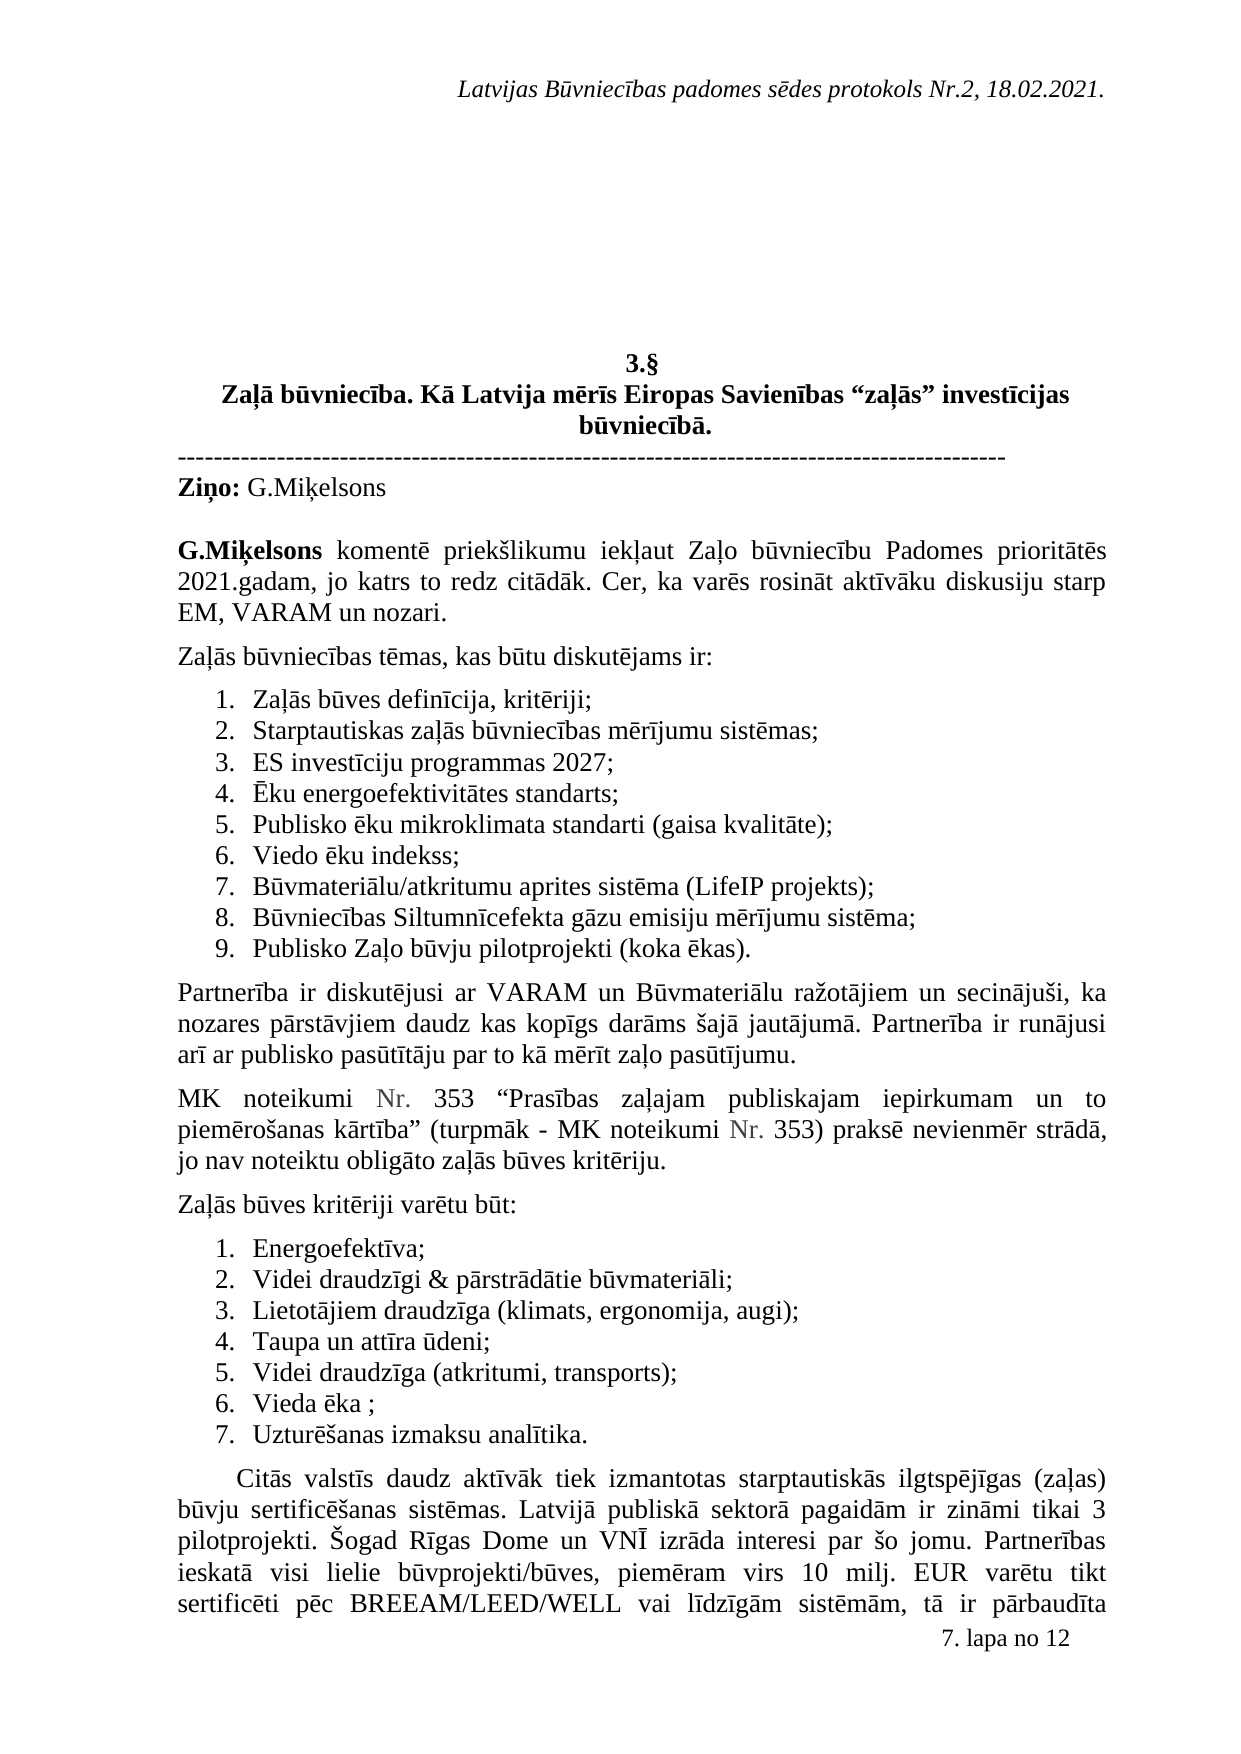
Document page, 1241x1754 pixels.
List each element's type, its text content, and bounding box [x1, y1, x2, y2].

text Zaļās būvniecības tēmas, kas būtu diskutējams ir: [177, 640, 1107, 671]
list Zaļās būves definīcija, kritēriji; [215, 683, 1107, 714]
list ES investīciju programmas 2027; [215, 746, 1107, 777]
text -------------------------------------------------------------------------------------------- [177, 440, 1113, 471]
list Uzturēšanas izmaksu analītika. [215, 1418, 1107, 1450]
list Publisko Zaļo būvju pilotprojekti (koka ēkas). [215, 932, 1107, 964]
list Ēku energoefektivitātes standarts; [215, 777, 1107, 808]
text 3.§ [177, 347, 1107, 378]
text G.Miķelsons komentē priekšlikumu iekļaut Zaļo būvniecību Padomes prioritātēs 2021.gadam, jo katrs to redz citādāk. Cer, ka varēs rosināt aktīvāku diskusiju starp EM, VARAM un nozari. [177, 534, 1107, 627]
list Taupa un attīra ūdeni; [215, 1325, 1107, 1356]
list Publisko ēku mikroklimata standarti (gaisa kvalitāte); [215, 808, 1107, 839]
list Videi draudzīga (atkritumi, transports); [215, 1356, 1107, 1387]
list Būvniecības Siltumnīcefekta gāzu emisiju mērījumu sistēma; [622, 901, 1107, 932]
list Viedo ēku indekss; [215, 839, 1107, 870]
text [177, 1462, 1107, 1618]
text Zaļā būvniecība. Kā Latvija mērīs Eiropas Savienības “zaļās” investīcijas būvniecībā. [177, 378, 1113, 440]
list Lietotājiem draudzīga (klimats, ergonomija, augi); [215, 1294, 1107, 1325]
list Energoefektīva; [215, 1232, 1107, 1263]
list Starptautiskas zaļās būvniecības mērījumu sistēmas; [215, 714, 1107, 746]
text Ziņo: G.Miķelsons [177, 471, 1107, 503]
text Zaļās būves kritēriji varētu būt: [177, 1188, 1107, 1219]
list Videi draudzīgi & pārstrādātie būvmateriāli; [215, 1263, 1107, 1294]
text Partnerība ir diskutējusi ar VARAM un Būvmateriālu ražotājiem un secinājuši, ka nozares pārstāvjiem daudz kas kopīgs darāms šajā jautājumā. Partnerība ir runājusi arī ar publisko pasūtītāju par to kā mērīt zaļo pasūtījumu. [177, 976, 1107, 1069]
list Būvniecības Siltumnīcefekta gāzu emisiju mērījumu sistēma; [215, 901, 393, 932]
list Vieda ēka ; [215, 1387, 1107, 1418]
text MK noteikumi Nr. 353 “Prasības zaļajam publiskajam iepirkumam un to piemērošanas kārtība” (turpmāk - MK noteikumi Nr. 353) praksē nevienmēr strādā, jo nav noteiktu obligāto zaļās būves kritēriju. [177, 1082, 1107, 1176]
list Būvmateriālu/atkritumu aprites sistēma (LifeIP projekts); [215, 870, 1107, 901]
